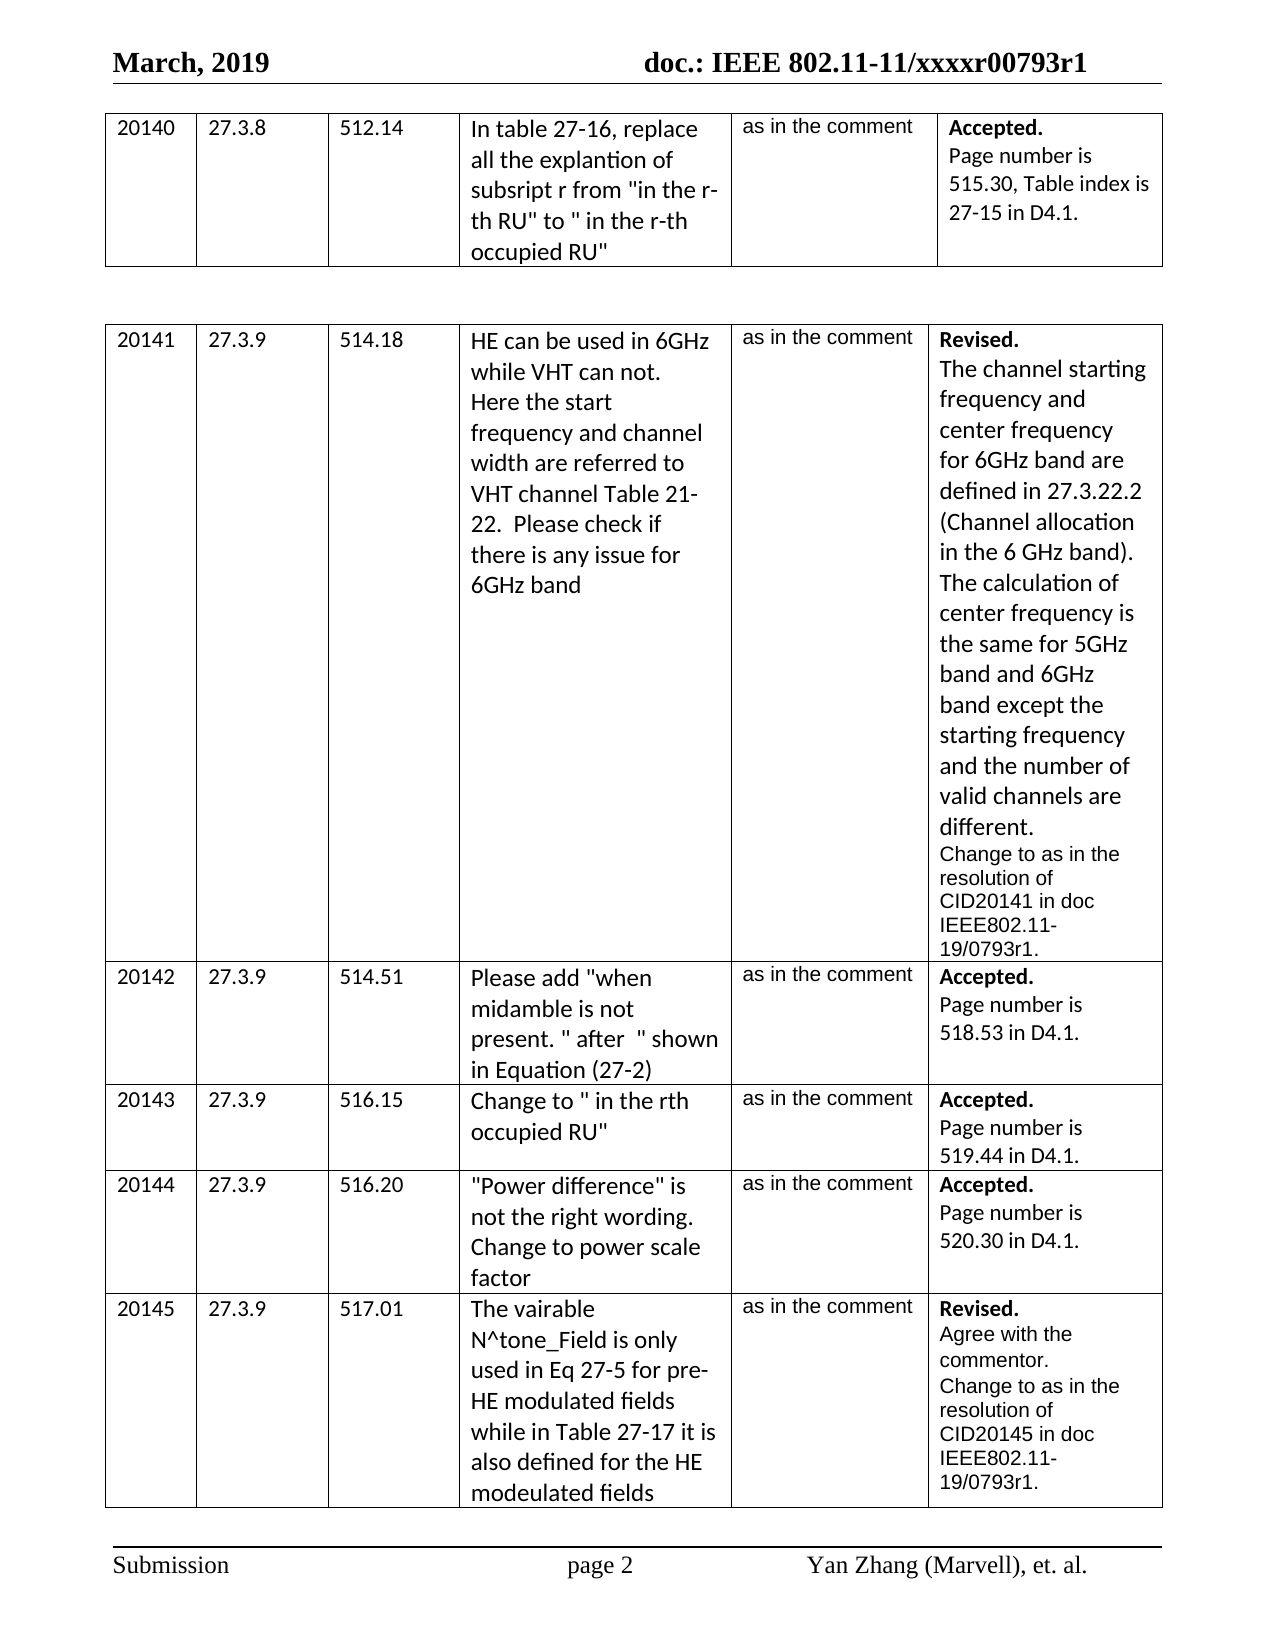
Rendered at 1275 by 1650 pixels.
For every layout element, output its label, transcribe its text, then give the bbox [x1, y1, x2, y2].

table_cell In table 27-16, replace all the explantion of subsript r from "in the r-th RU" to " in the r-th occupied RU" [460, 114, 731, 266]
table_cell 20140 [106, 114, 196, 266]
table_cell 517.01 [329, 1294, 459, 1507]
table_cell 20142 [106, 962, 196, 1084]
table_cell 20144 [106, 1171, 196, 1293]
table_header 27.3.9 [197, 325, 328, 961]
table_cell as in the comment [732, 114, 937, 266]
table_cell as in the comment [732, 962, 928, 1084]
table_cell as in the comment [732, 1085, 928, 1169]
table_cell 20145 [106, 1294, 196, 1507]
table_cell 27.3.8 [197, 114, 328, 266]
table_cell 20143 [106, 1085, 196, 1169]
table_header 20141 [106, 325, 196, 961]
table_cell 512.14 [329, 114, 459, 266]
table_cell Accepted. Page number is 519.44 in D4.1. [929, 1085, 1162, 1169]
table_cell "Power difference" is not the right wording. Change to power scale factor [460, 1171, 731, 1293]
table_cell 516.15 [329, 1085, 459, 1169]
table_cell Change to " in the rth occupied RU" [460, 1085, 731, 1169]
table_cell as in the comment [732, 1171, 928, 1293]
table_cell as in the comment [732, 1294, 928, 1507]
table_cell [929, 1294, 1162, 1507]
table_cell 514.51 [329, 962, 459, 1084]
table_cell 516.20 [329, 1171, 459, 1293]
table_cell Please add "when midamble is not present. " after " shown in Equation (27-2) [460, 962, 731, 1084]
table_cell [460, 1294, 731, 1507]
table_cell 27.3.9 [197, 1294, 328, 1507]
table_cell Accepted. Page number is 518.53 in D4.1. [929, 962, 1162, 1084]
table_cell Accepted. Page number is 520.30 in D4.1. [929, 1171, 1162, 1293]
table_header Revised. The channel starting frequency and center frequency for 6GHz band are defined in 27.3.22.2 (Channel allocation in the 6 GHz band). The calculation of center frequency is the same for 5GHz band and 6GHz band except the starting frequency and the number of valid channels are different. Change to as in the resolution of CID20141 in doc IEEE802.11-19/0793r1. [929, 325, 1162, 961]
table_cell Accepted. Page number is 515.30, Table index is 27-15 in D4.1. [938, 114, 1162, 266]
table_header 514.18 [329, 325, 459, 961]
table_header as in the comment [732, 325, 928, 961]
table_cell 27.3.9 [197, 1085, 328, 1169]
table_cell 27.3.9 [197, 962, 328, 1084]
table_cell 27.3.9 [197, 1171, 328, 1293]
table_header HE can be used in 6GHz while VHT can not. Here the start frequency and channel width are referred to VHT channel Table 21-22. Please check if there is any issue for 6GHz band [460, 325, 731, 961]
